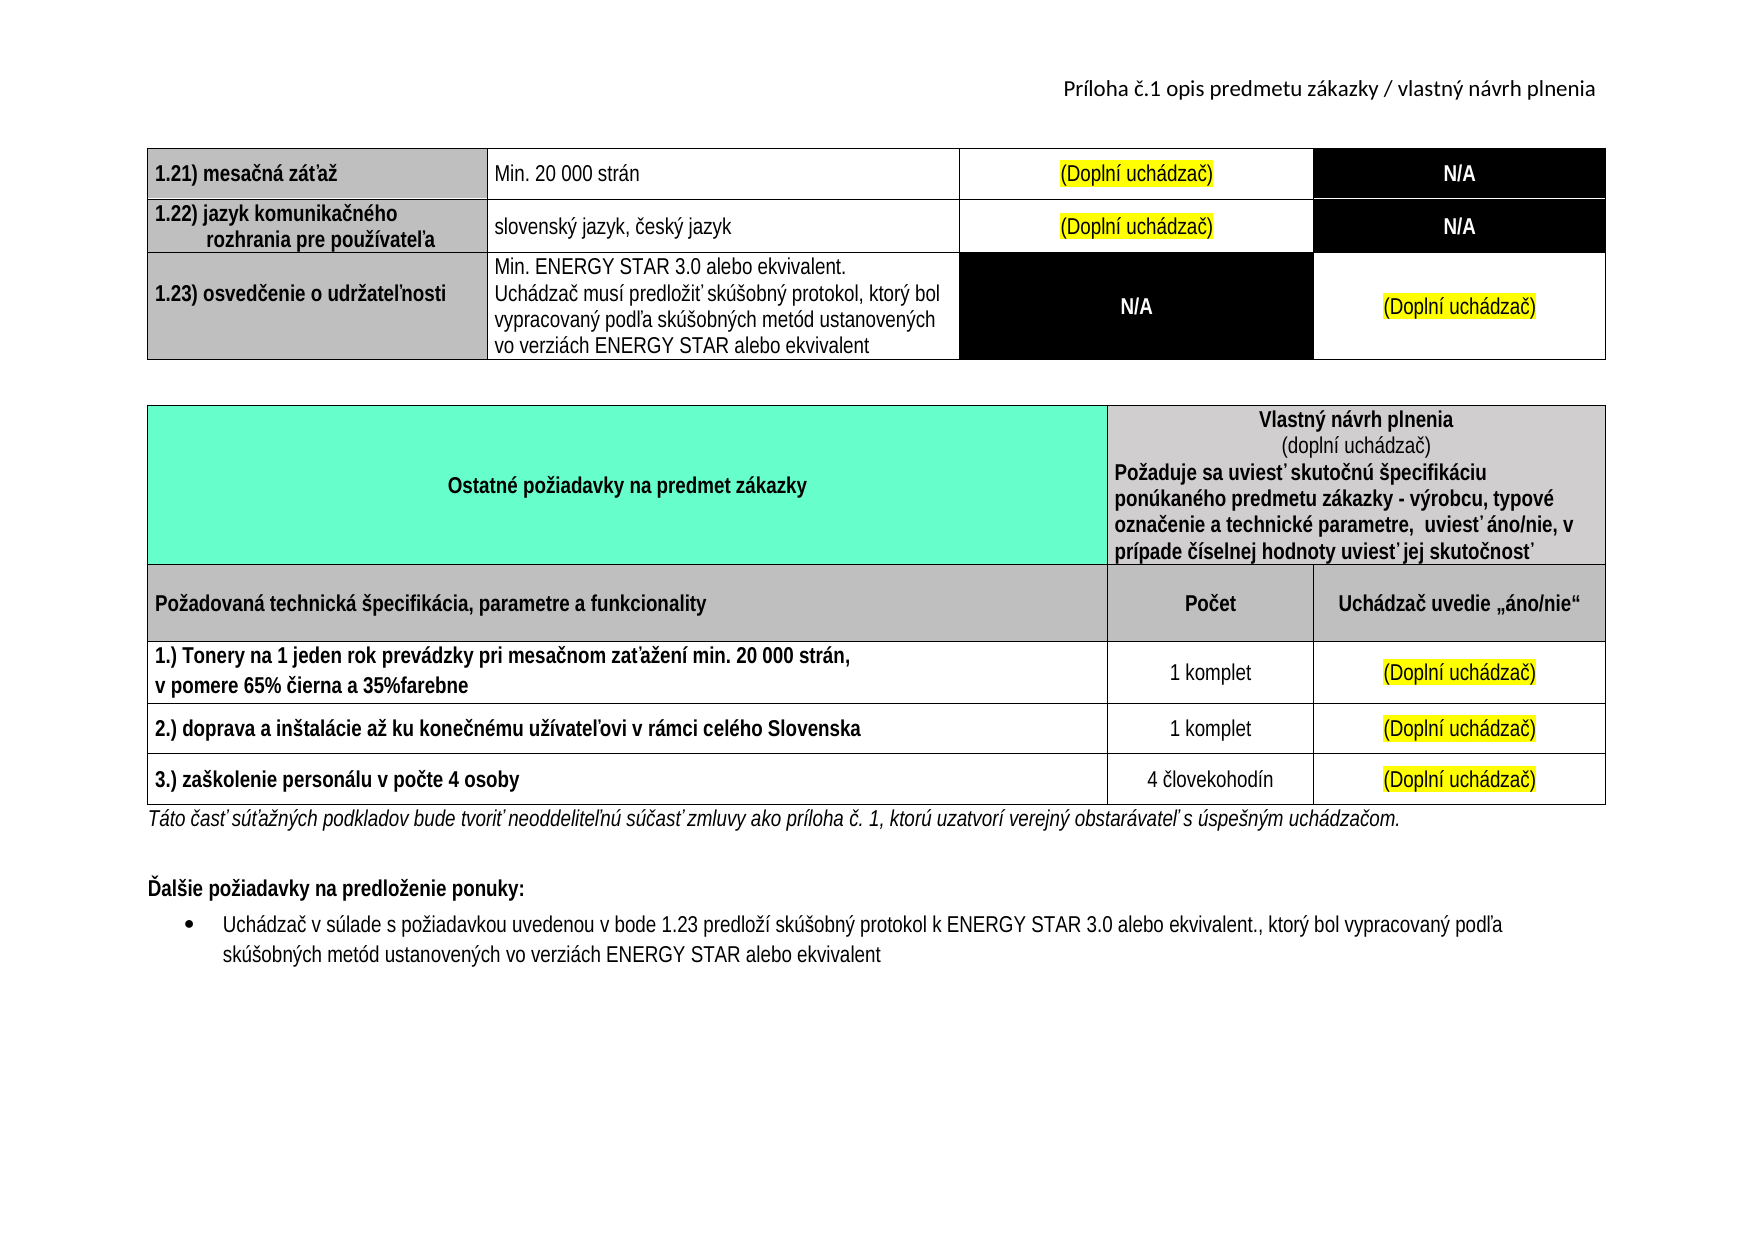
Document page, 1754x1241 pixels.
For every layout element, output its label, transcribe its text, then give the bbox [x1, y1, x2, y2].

table_cell (Doplní uchádzač) [1314, 704, 1605, 753]
table_cell Počet [1108, 565, 1313, 641]
table_cell 1.21) mesačná záťaž [148, 149, 487, 198]
table_cell 1.23) osvedčenie o udržateľnosti [148, 253, 487, 359]
table_cell (Doplní uchádzač) [960, 149, 1313, 198]
table_header Vlastný návrh plnenia (doplní uchádzač) Požaduje sa uviesť skutočnú špecifikáciu ponúkaného predmetu zákazky - výrobcu, typové označenie a technické parametre, uviesť áno/nie, v prípade číselnej hodnoty uviesť jej skutočnosť [1108, 406, 1605, 564]
table_cell 3.) zaškolenie personálu v počte 4 osoby [148, 754, 1107, 804]
table_cell 1.22) jazyk komunikačného rozhrania pre používateľa [148, 200, 487, 252]
table_cell N/A [1314, 149, 1605, 198]
table_cell (Doplní uchádzač) [1314, 642, 1605, 702]
table_cell (Doplní uchádzač) [1314, 754, 1605, 804]
table_header Ostatné požiadavky na predmet zákazky [148, 406, 1107, 564]
table_cell 2.) doprava a inštalácie až ku konečnému užívateľovi v rámci celého Slovenska [148, 704, 1107, 753]
table_cell slovenský jazyk, český jazyk [488, 200, 959, 252]
table_cell Min. 20 000 strán [488, 149, 959, 198]
list Uchádzač v súlade s požiadavkou uvedenou v bode 1.23 predloží skúšobný protokol k ENERGY STAR 3.0 alebo ekvivalent., ktorý bol vypracovaný podľa skúšobných metód ustanovených vo verziách ENERGY STAR alebo ekvivalent [185, 911, 1606, 967]
text Táto časť súťažných podkladov bude tvoriť neoddeliteľnú súčasť zmluvy ako príloha č. 1, ktorú uzatvorí verejný obstarávateľ s úspešným uchádzačom. [148, 805, 1606, 831]
table_cell Min. ENERGY STAR 3.0 alebo ekvivalent. Uchádzač musí predložiť skúšobný protokol, ktorý bol vypracovaný podľa skúšobných metód ustanovených vo verziách ENERGY STAR alebo ekvivalent [488, 253, 959, 359]
table_cell Uchádzač uvedie „áno/nie“ [1314, 565, 1605, 641]
table_cell Požadovaná technická špecifikácia, parametre a funkcionality [148, 565, 1107, 641]
table_cell 4 človekohodín [1108, 754, 1313, 804]
table_cell N/A [1314, 200, 1605, 252]
table_cell N/A [960, 253, 1313, 359]
table_cell (Doplní uchádzač) [1314, 253, 1605, 359]
table_cell 1 komplet [1108, 704, 1313, 753]
table_cell (Doplní uchádzač) [960, 200, 1313, 252]
table_cell 1 komplet [1108, 642, 1313, 702]
text Ďalšie požiadavky na predloženie ponuky: [148, 875, 1606, 902]
table_cell 1.) Tonery na 1 jeden rok prevádzky pri mesačnom zaťažení min. 20 000 strán, v pomere 65% čierna a 35%farebne [148, 642, 1107, 702]
